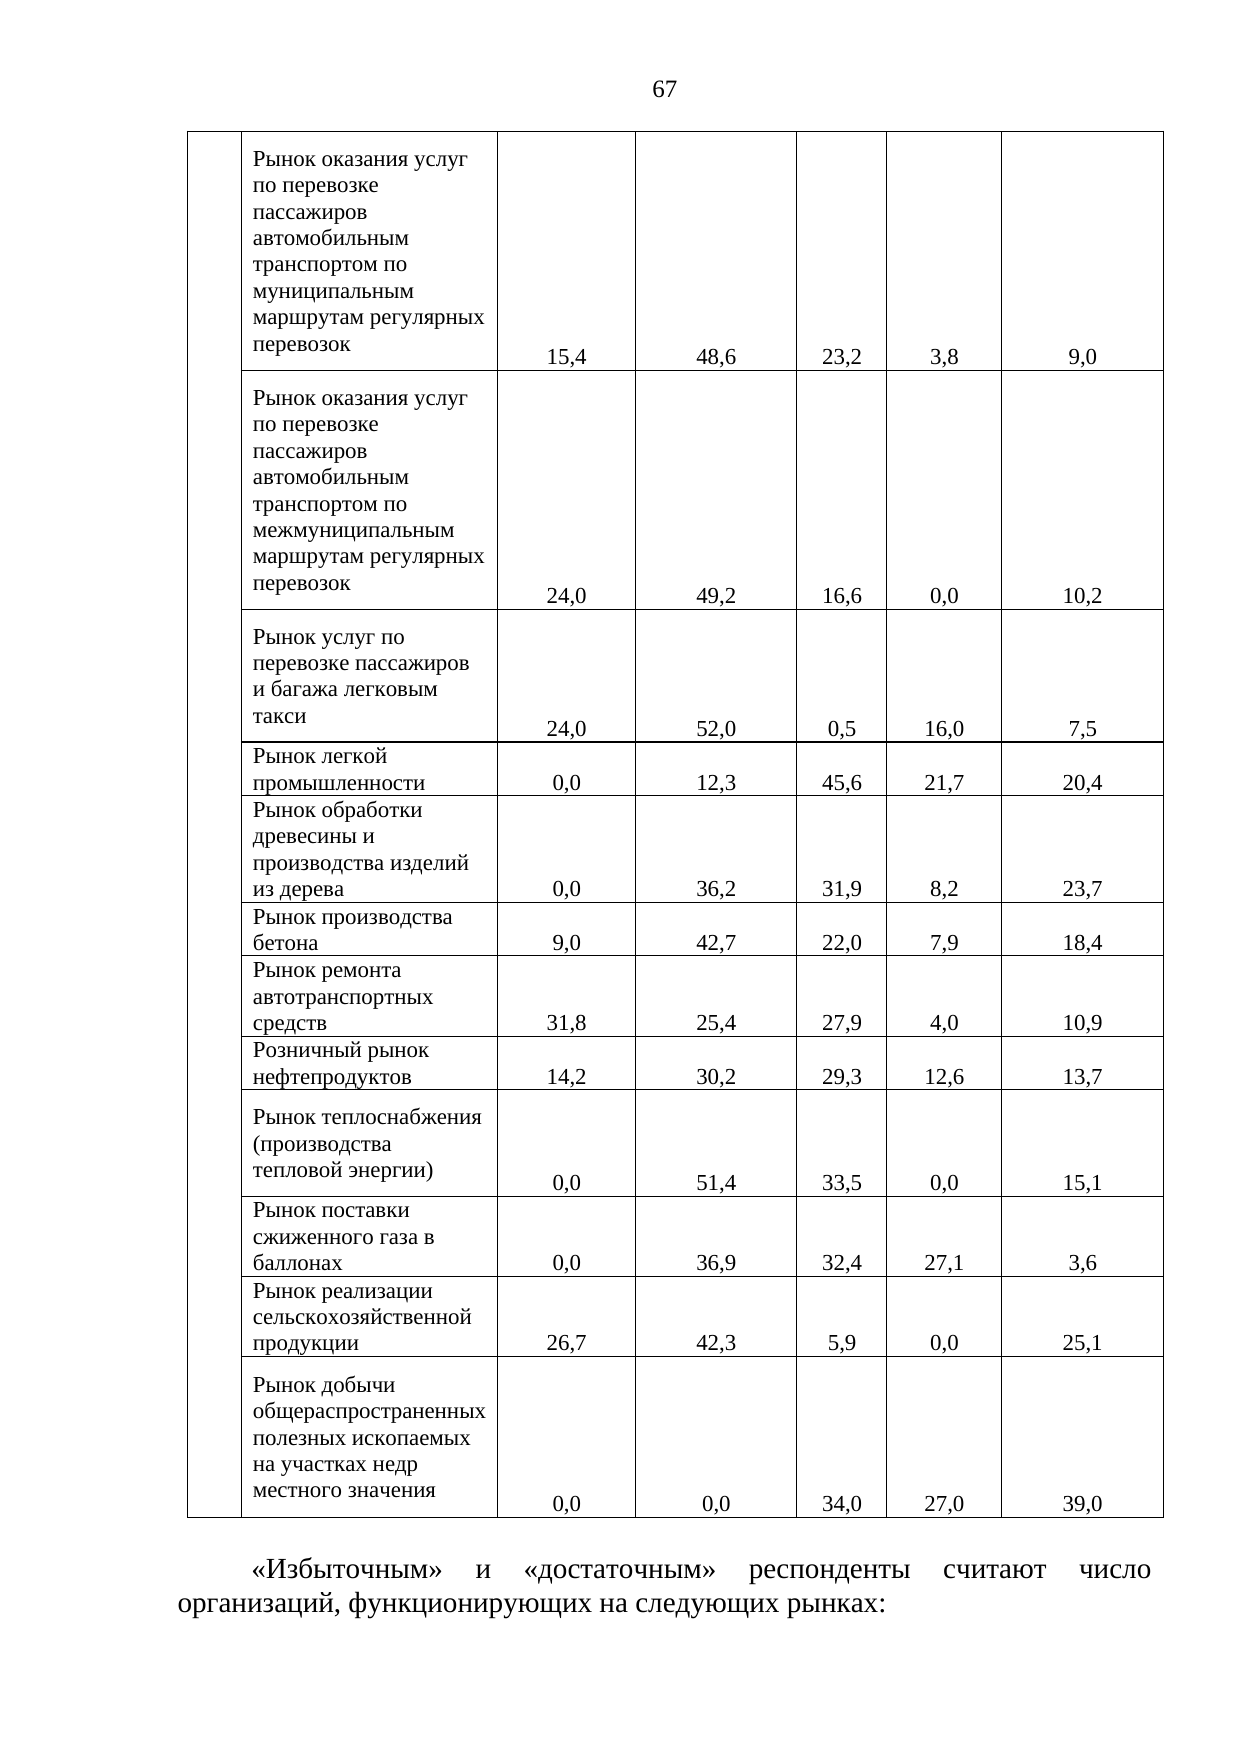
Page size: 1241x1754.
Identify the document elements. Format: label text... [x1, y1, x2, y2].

table_cell 14,2 [498, 1037, 635, 1089]
table_cell 52,0 [636, 610, 796, 741]
table_cell 39,0 [1002, 1357, 1163, 1517]
table_cell Рынок услуг по перевозке пассажиров и багажа легковым такси [242, 610, 497, 741]
table_cell 13,7 [1002, 1037, 1163, 1089]
table_cell 7,5 [1002, 610, 1163, 741]
table_cell 20,4 [1002, 743, 1163, 795]
table_cell 3,6 [1002, 1197, 1163, 1276]
table_cell Рынок реализации сельскохозяйственной продукции [242, 1277, 497, 1356]
table_cell 27,1 [887, 1197, 1001, 1276]
table_cell 0,0 [887, 371, 1001, 609]
table_cell 30,2 [636, 1037, 796, 1089]
table_cell 49,2 [636, 371, 796, 609]
table_cell Рынок легкой промышленности [242, 743, 497, 795]
table_cell 29,3 [797, 1037, 886, 1089]
table_cell 0,5 [797, 610, 886, 741]
table_cell Рынок теплоснабжения (производства тепловой энергии) [242, 1090, 497, 1196]
table_cell 21,7 [887, 743, 1001, 795]
table_cell 45,6 [797, 743, 886, 795]
table_cell 0,0 [498, 796, 635, 902]
table_cell 27,0 [887, 1357, 1001, 1517]
table_cell 3,8 [887, 132, 1001, 369]
table_cell 0,0 [636, 1357, 796, 1517]
table_cell 31,8 [498, 956, 635, 1036]
table_cell 25,1 [1002, 1277, 1163, 1356]
table_cell 0,0 [498, 743, 635, 795]
table_cell 7,9 [887, 903, 1001, 955]
table_cell Рынок оказания услуг по перевозке пассажиров автомобильным транспортом по муниципальным маршрутам регулярных перевозок [242, 132, 497, 369]
table_cell Рынок поставки сжиженного газа в баллонах [242, 1197, 497, 1276]
table_cell 0,0 [887, 1090, 1001, 1196]
table_cell Рынок добычи общераспространенных полезных ископаемых на участках недр местного значения [242, 1357, 497, 1517]
table_cell 15,4 [498, 132, 635, 369]
table_cell 9,0 [1002, 132, 1163, 369]
table_cell Розничный рынок нефтепродуктов [242, 1037, 497, 1089]
table_cell 32,4 [797, 1197, 886, 1276]
table_cell 0,0 [498, 1197, 635, 1276]
table_cell 5,9 [797, 1277, 886, 1356]
table_cell 16,0 [887, 610, 1001, 741]
table_cell Рынок оказания услуг по перевозке пассажиров автомобильным транспортом по межмуниципальным маршрутам регулярных перевозок [242, 371, 497, 609]
table_cell Рынок обработки древесины и производства изделий из дерева [242, 796, 497, 902]
table_cell 22,0 [797, 903, 886, 955]
table_cell 26,7 [498, 1277, 635, 1356]
table_cell 23,7 [1002, 796, 1163, 902]
table_cell 48,6 [636, 132, 796, 369]
text «Избыточным» и «достаточным» респонденты считают число организаций, функционирующих на следующих рынках: [177, 1551, 1152, 1618]
table_cell 36,2 [636, 796, 796, 902]
table_cell 36,9 [636, 1197, 796, 1276]
table_cell 34,0 [797, 1357, 886, 1517]
table_cell Рынок производства бетона [242, 903, 497, 955]
table_cell 23,2 [797, 132, 886, 369]
table_cell 12,3 [636, 743, 796, 795]
table_cell 33,5 [797, 1090, 886, 1196]
table_cell 0,0 [498, 1357, 635, 1517]
table_cell 18,4 [1002, 903, 1163, 955]
table_cell 42,7 [636, 903, 796, 955]
table_cell 31,9 [797, 796, 886, 902]
table_cell 51,4 [636, 1090, 796, 1196]
table_cell 12,6 [887, 1037, 1001, 1089]
table_cell 24,0 [498, 610, 635, 741]
table_cell Рынок ремонта автотранспортных средств [242, 956, 497, 1036]
table_cell 16,6 [797, 371, 886, 609]
table_cell 4,0 [887, 956, 1001, 1036]
table_cell 25,4 [636, 956, 796, 1036]
table_cell 8,2 [887, 796, 1001, 902]
table_cell 10,9 [1002, 956, 1163, 1036]
table_cell 42,3 [636, 1277, 796, 1356]
table_cell 24,0 [498, 371, 635, 609]
table_cell 9,0 [498, 903, 635, 955]
table_cell 27,9 [797, 956, 886, 1036]
table_cell 10,2 [1002, 371, 1163, 609]
table_cell 0,0 [887, 1277, 1001, 1356]
table_cell 15,1 [1002, 1090, 1163, 1196]
table_cell 0,0 [498, 1090, 635, 1196]
